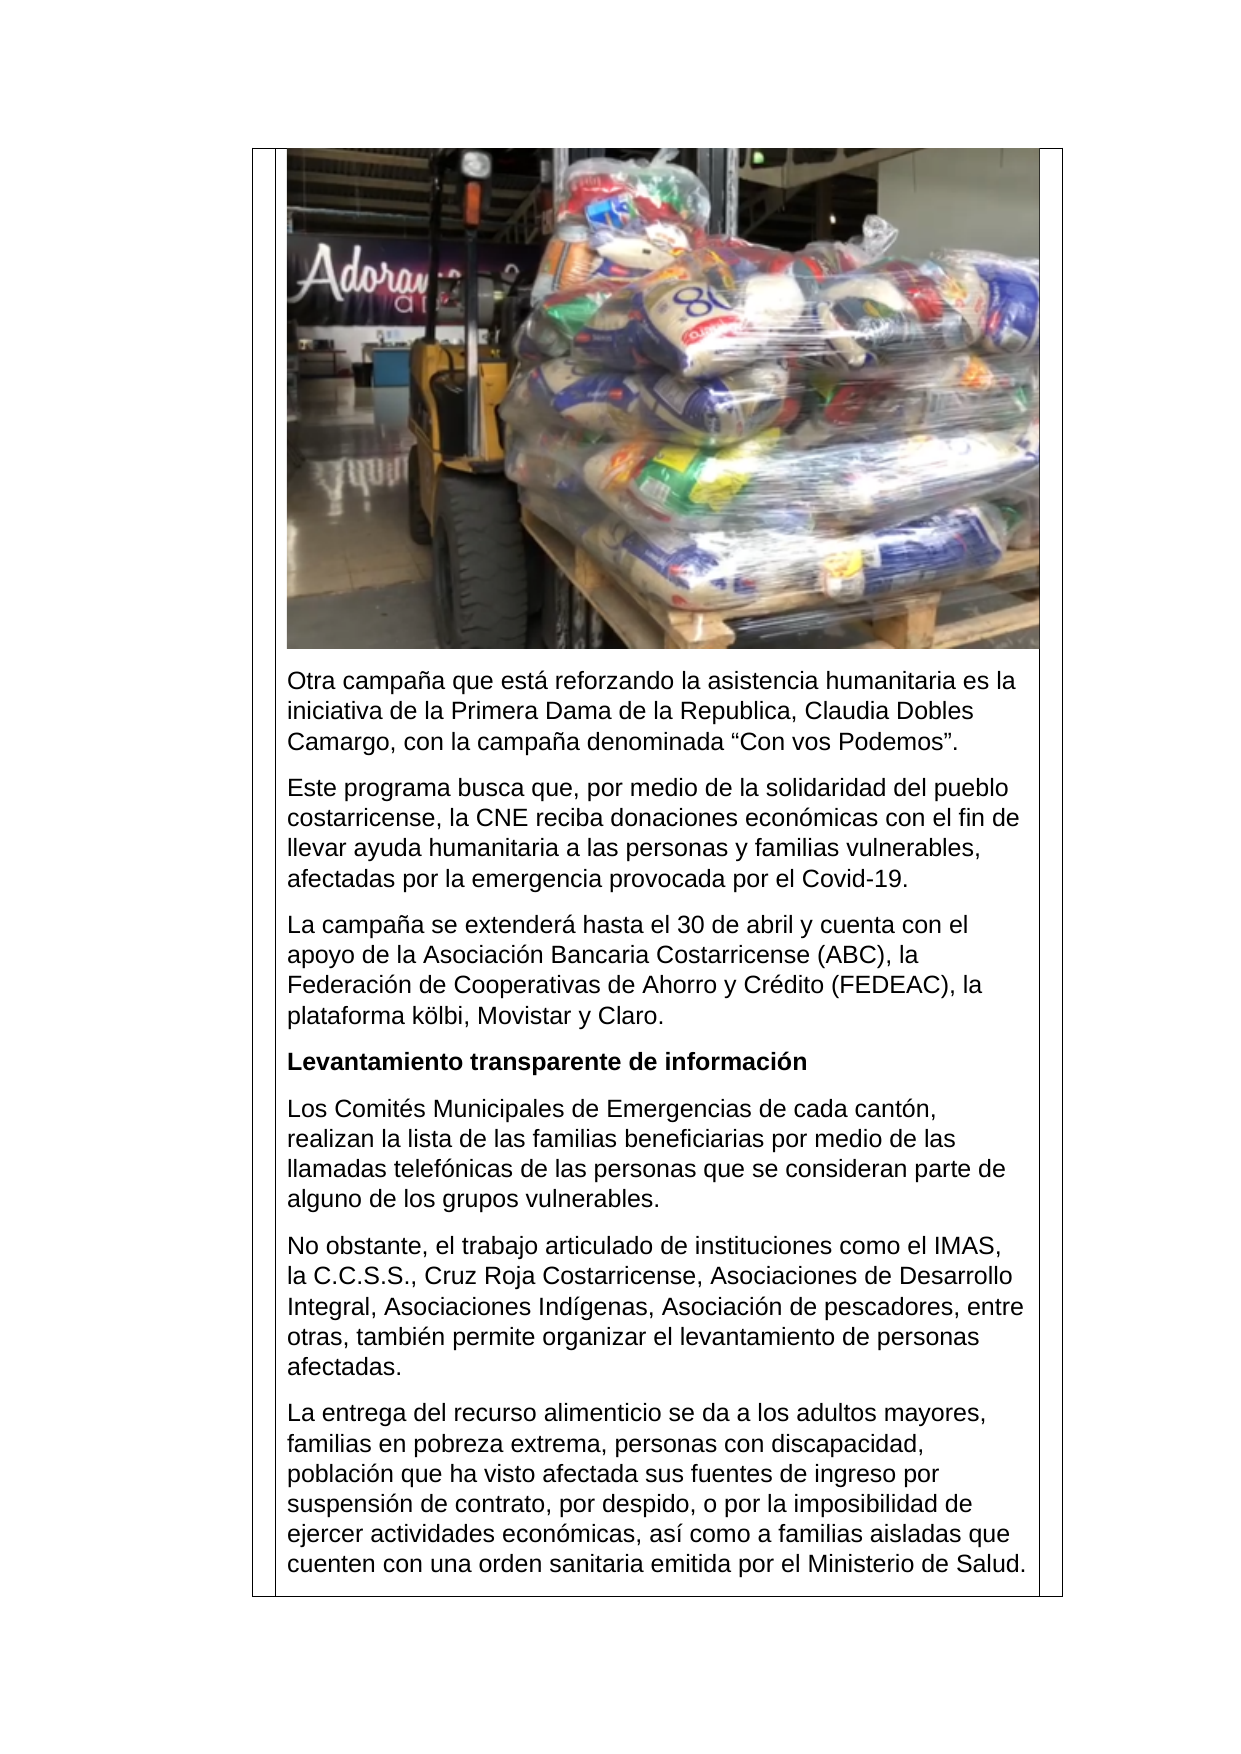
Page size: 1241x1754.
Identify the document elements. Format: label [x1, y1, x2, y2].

table_header [1040, 149, 1062, 1596]
table_header [253, 149, 275, 1596]
picture [286, 148, 1040, 649]
table_header [276, 149, 1039, 1596]
